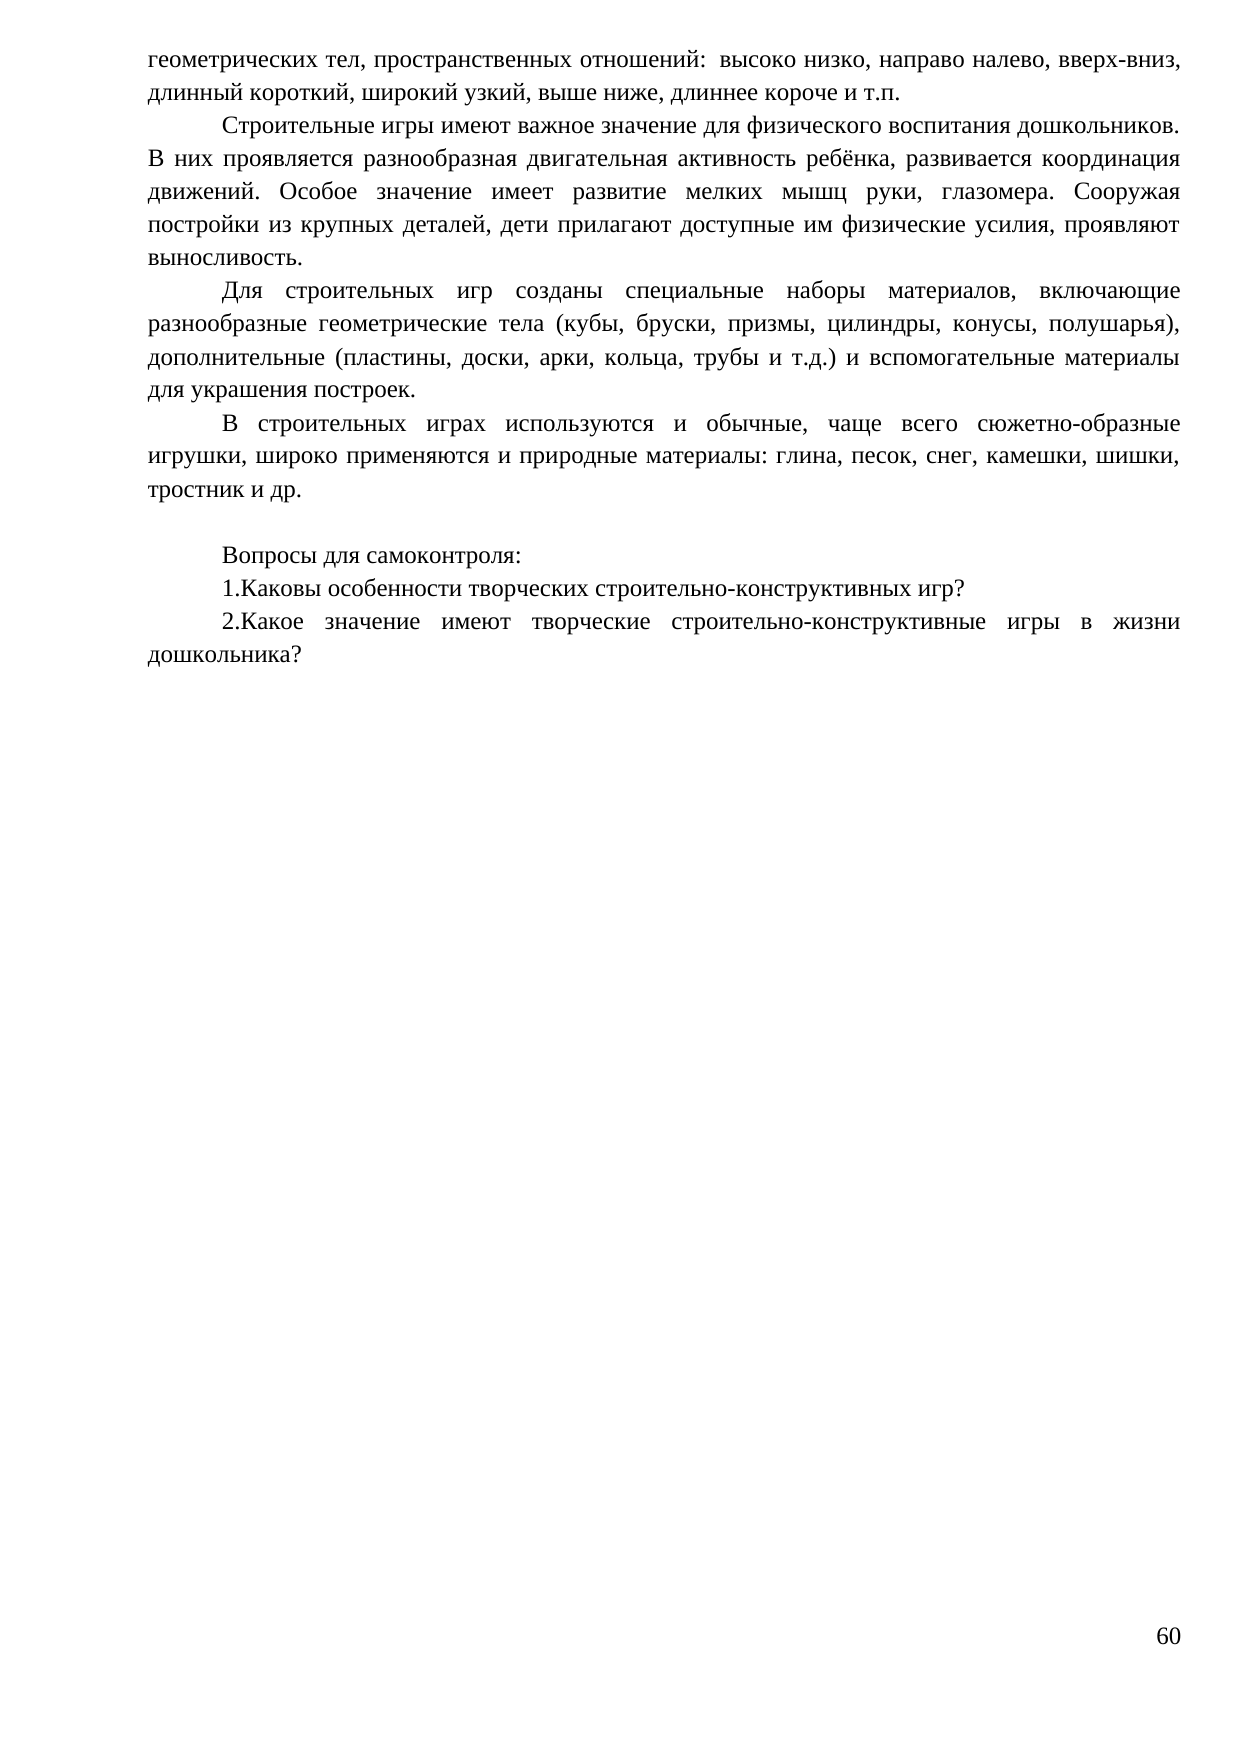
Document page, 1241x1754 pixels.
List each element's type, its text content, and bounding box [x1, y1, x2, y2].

list 1.Каковы особенности творческих строительно-конструктивных игр? [148, 573, 1181, 601]
text В строительных играх используются и обычные, чаще всего сюжетно-образные игрушки, широко применяются и природные материалы: глина, песок, снег, камешки, шишки, тростник и др. [148, 408, 1181, 502]
text Строительные игры имеют важное значение для физического воспитания дошкольников. В них проявляется разнообразная двигательная активность ребёнка, развивается координация движений. Особое значение имеет развитие мелких мышц руки, глазомера. Сооружая постройки из крупных деталей, дети прилагают доступные им физические усилия, проявляют выносливость. [148, 110, 1181, 271]
list Вопросы для самоконтроля: [148, 540, 1181, 568]
text Для строительных игр созданы специальные наборы материалов, включающие разнообразные геометрические тела (кубы, бруски, призмы, цилиндры, конусы, полушарья), дополнительные (пластины, доски, арки, кольца, трубы и т.д.) и вспомогательные материалы для украшения построек. [148, 276, 1181, 403]
text 2.Какое значение имеют творческие строительно-конструктивные игры в жизни дошкольника? [148, 606, 1181, 667]
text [148, 44, 1181, 106]
